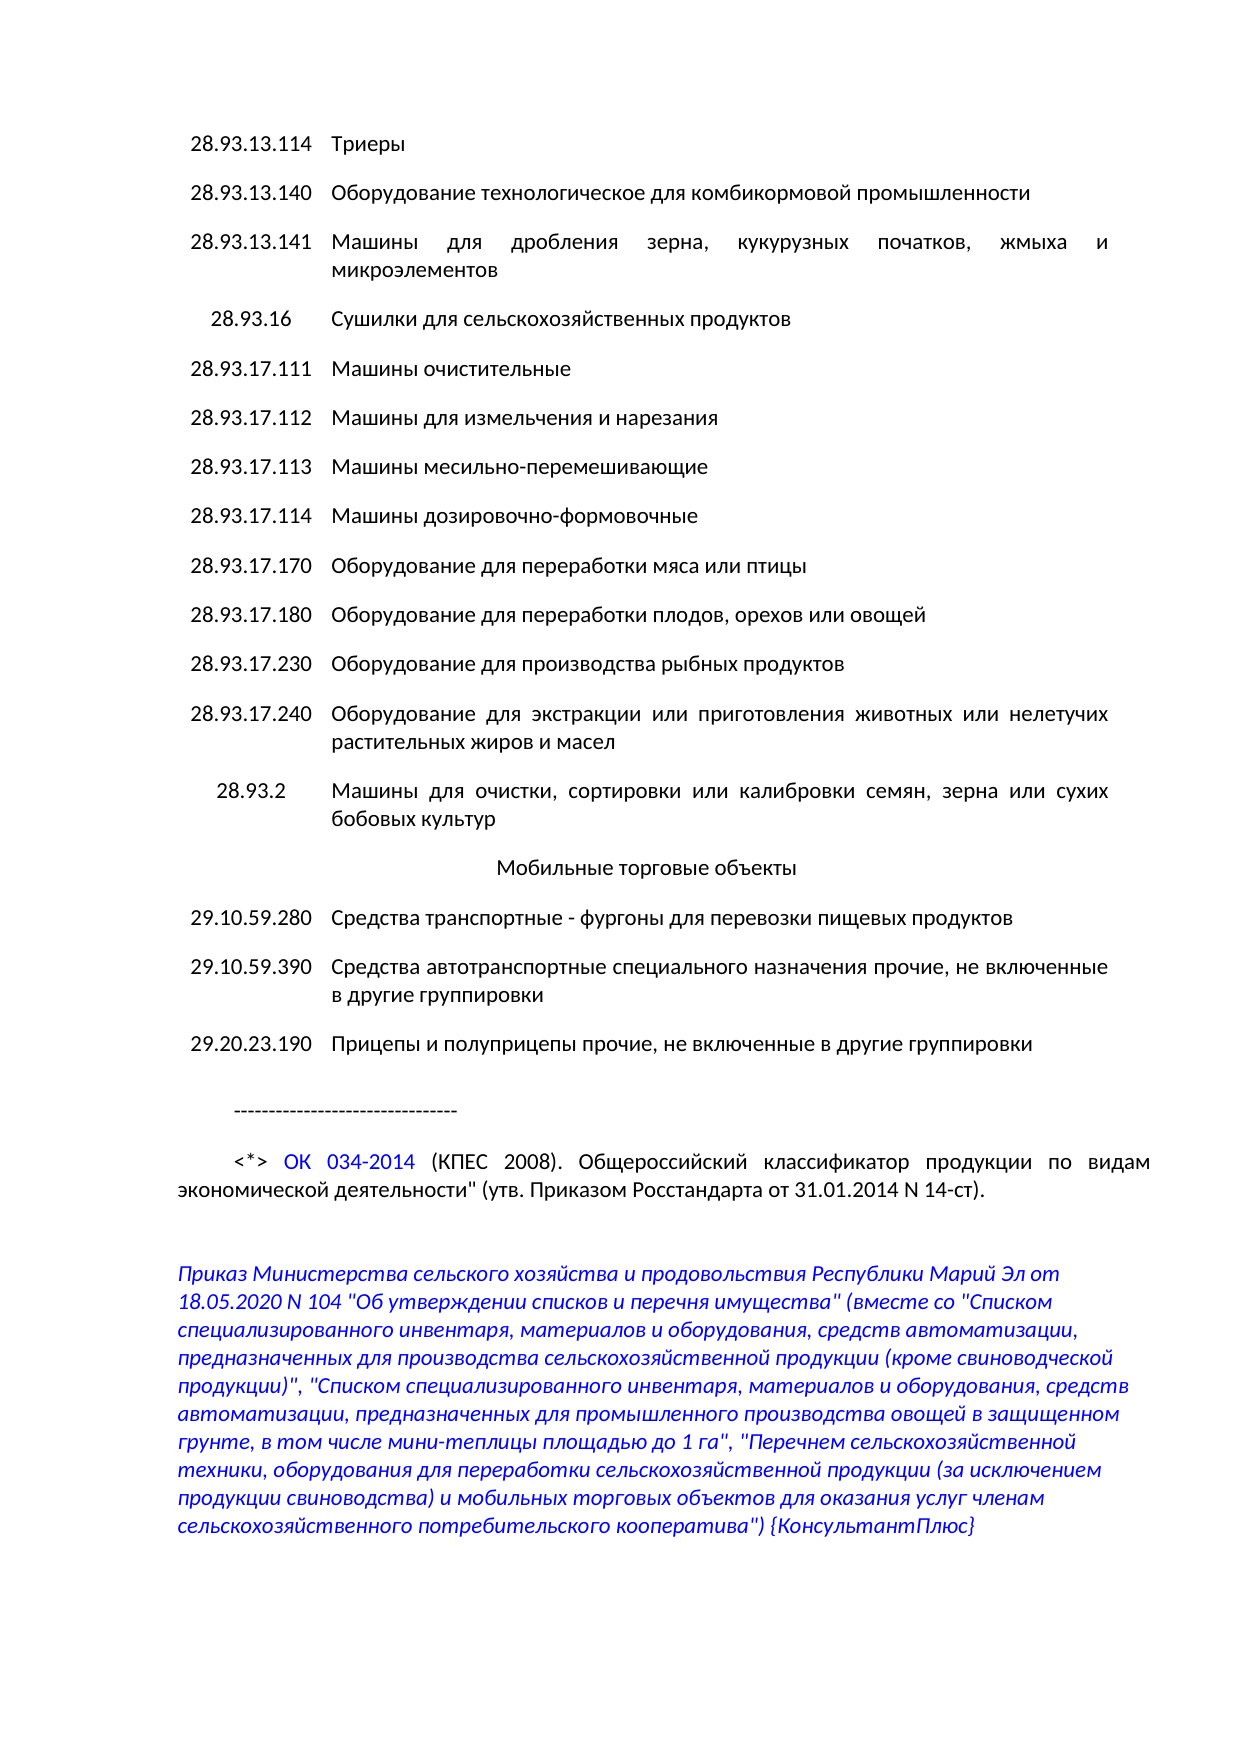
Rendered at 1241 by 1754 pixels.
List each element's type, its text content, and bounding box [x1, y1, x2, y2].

table_cell 29.10.59.280 [177, 892, 325, 941]
table_cell Прицепы и полуприцепы прочие, не включенные в другие группировки [325, 1019, 1116, 1068]
table_cell Триеры [325, 118, 1116, 167]
table_cell Оборудование для производства рыбных продуктов [325, 639, 1116, 688]
table_cell Машины дозировочно-формовочные [325, 491, 1116, 540]
table_cell Машины для измельчения и нарезания [325, 393, 1116, 442]
table_cell 29.10.59.390 [177, 941, 325, 1018]
table_cell 28.93.17.230 [177, 639, 325, 688]
table_cell 28.93.17.112 [177, 393, 325, 442]
table_cell Машины для очистки, сортировки или калибровки семян, зерна или сухих бобовых культур [325, 765, 1116, 843]
table_cell Оборудование для экстракции или приготовления животных или нелетучих растительных жиров и масел [325, 688, 1116, 765]
text <*> ОК 034-2014 (КПЕС 2008). Общероссийский классификатор продукции по видам экономической деятельности" (утв. Приказом Росстандарта от 31.01.2014 N 14-ст). [177, 1147, 1152, 1203]
table_cell 28.93.16 [177, 294, 325, 343]
table_cell Машины очистительные [325, 343, 1116, 392]
table_cell Машины для дробления зерна, кукурузных початков, жмыха и микроэлементов [325, 217, 1116, 294]
table_cell 28.93.13.114 [177, 118, 325, 167]
table_cell 28.93.17.180 [177, 590, 325, 639]
table_cell 28.93.17.114 [177, 491, 325, 540]
table_cell 28.93.17.113 [177, 442, 325, 491]
table_cell Средства транспортные - фургоны для перевозки пищевых продуктов [325, 892, 1116, 941]
table_cell 29.20.23.190 [177, 1019, 325, 1068]
table_cell Мобильные торговые объекты [177, 843, 1116, 892]
table_cell Оборудование для переработки плодов, орехов или овощей [325, 590, 1116, 639]
table_cell Средства автотранспортные специального назначения прочие, не включенные в другие группировки [325, 941, 1116, 1018]
table_cell 28.93.2 [177, 765, 325, 843]
text -------------------------------- [177, 1096, 1152, 1124]
table_cell 28.93.17.170 [177, 540, 325, 589]
table_cell Машины месильно-перемешивающие [325, 442, 1116, 491]
table_cell 28.93.17.111 [177, 343, 325, 392]
table_cell 28.93.13.140 [177, 168, 325, 217]
table_cell 28.93.17.240 [177, 688, 325, 765]
table_cell Оборудование технологическое для комбикормовой промышленности [325, 168, 1116, 217]
table_cell 28.93.13.141 [177, 217, 325, 294]
table_cell Сушилки для сельскохозяйственных продуктов [325, 294, 1116, 343]
text Приказ Министерства сельского хозяйства и продовольствия Республики Марий Эл от 18.05.2020 N 104 "Об утверждении списков и перечня имущества" (вместе со "Списком специализированного инвентаря, материалов и оборудования, средств автоматизации, предназначенных для производства сельскохозяйственной продукции (кроме свиноводческой продукции)", "Списком специализированного инвентаря, материалов и оборудования, средств автоматизации, предназначенных для промышленного производства овощей в защищенном грунте, в том числе мини-теплицы площадью до 1 га", "Перечнем сельскохозяйственной техники, оборудования для переработки сельскохозяйственной продукции (за исключением продукции свиноводства) и мобильных торговых объектов для оказания услуг членам сельскохозяйственного потребительского кооператива") {КонсультантПлюс} [177, 1231, 1152, 1567]
table_cell Оборудование для переработки мяса или птицы [325, 540, 1116, 589]
